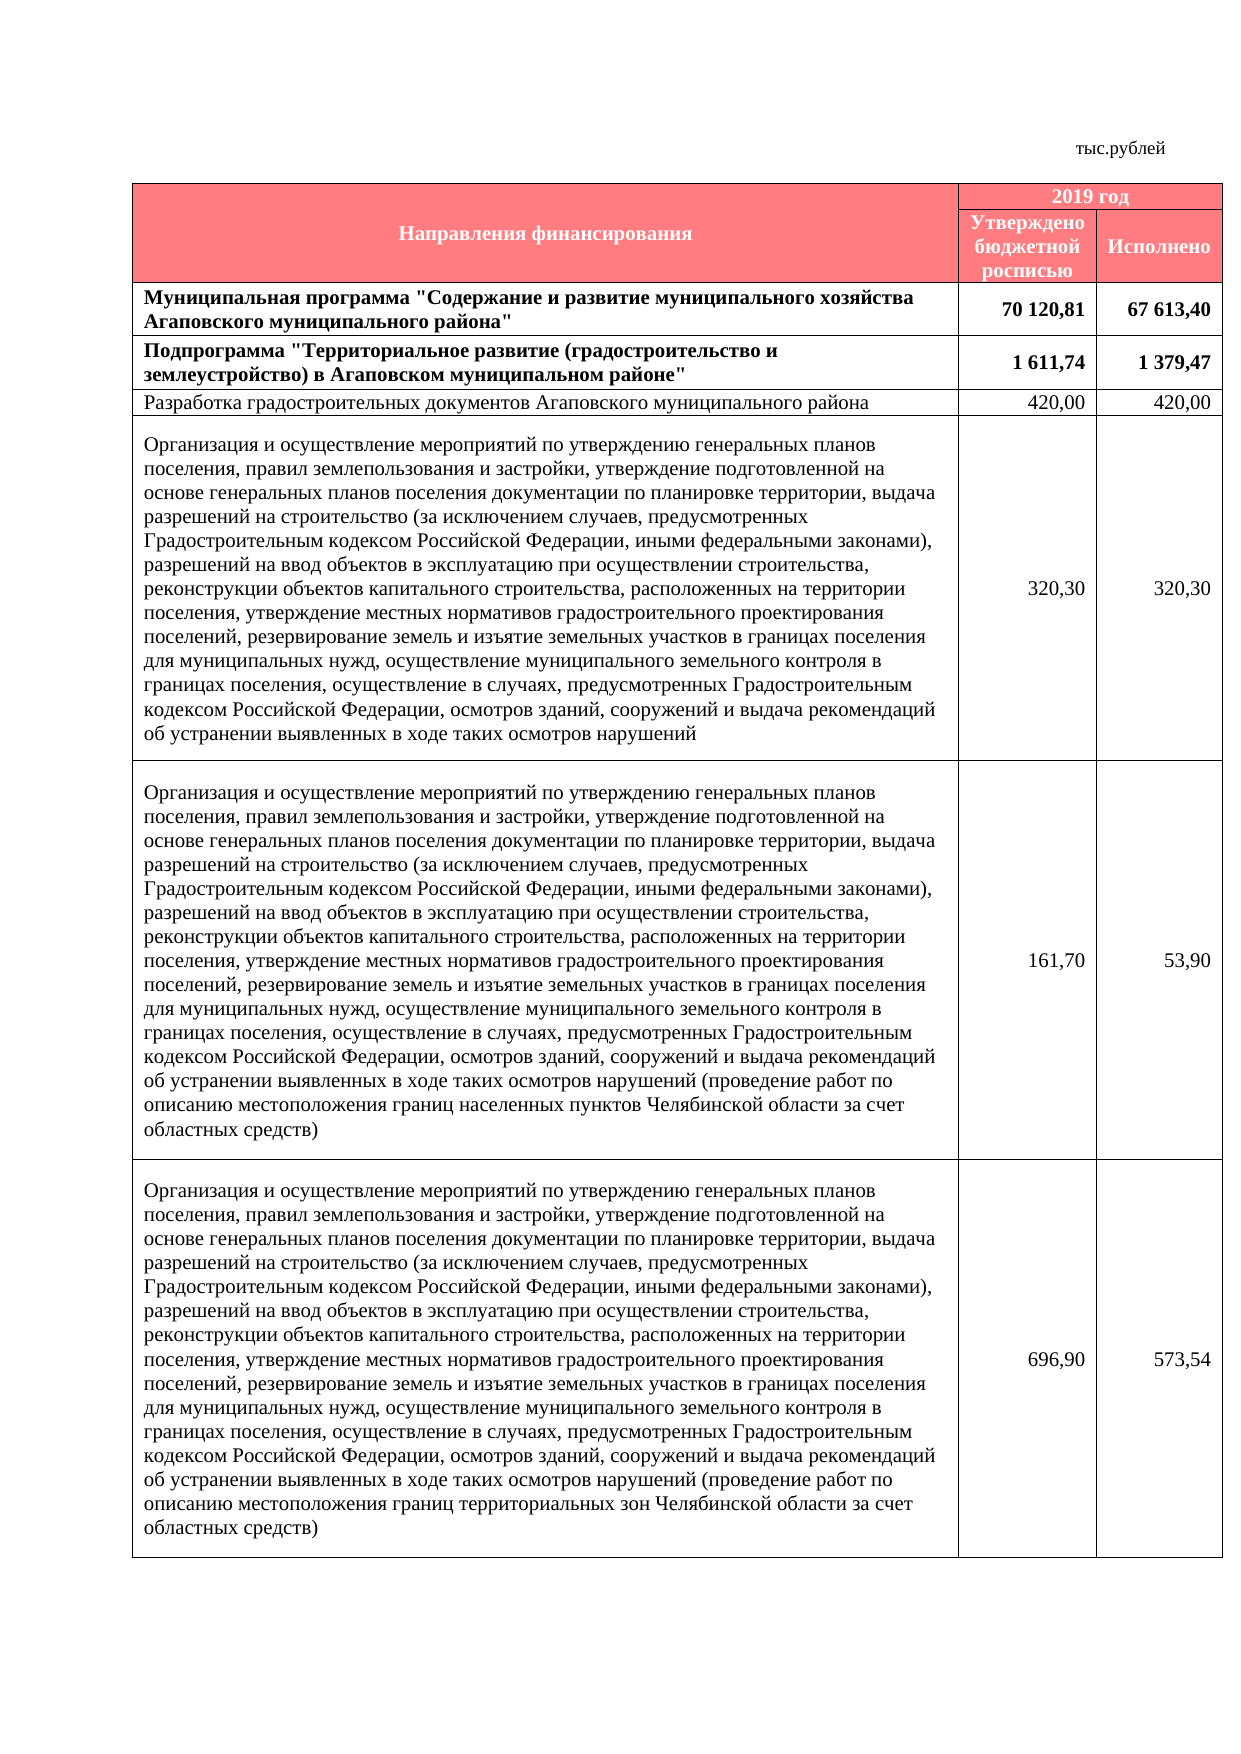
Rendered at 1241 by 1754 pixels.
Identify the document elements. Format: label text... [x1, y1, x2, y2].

table_cell 53,90 [1097, 761, 1222, 1159]
table_cell 67 613,40 [1097, 283, 1222, 335]
table_cell 420,00 [1097, 390, 1222, 415]
table_cell Организация и осуществление мероприятий по утверждению генеральных планов поселения, правил землепользования и застройки, утверждение подготовленной на основе генеральных планов поселения документации по планировке территории, выдача разрешений на строительство (за исключением случаев, предусмотренных Градостроительным кодексом Российской Федерации, иными федеральными законами), разрешений на ввод объектов в эксплуатацию при осуществлении строительства, реконструкции объектов капитального строительства, расположенных на территории поселения, утверждение местных нормативов градостроительного проектирования поселений, резервирование земель и изъятие земельных участков в границах поселения для муниципальных нужд, осуществление муниципального земельного контроля в границах поселения, осуществление в случаях, предусмотренных Градостроительным кодексом Российской Федерации, осмотров зданий, сооружений и выдача рекомендаций об устранении выявленных в ходе таких осмотров нарушений [133, 416, 958, 760]
table_cell 696,90 [959, 1160, 1096, 1557]
table_cell Организация и осуществление мероприятий по утверждению генеральных планов поселения, правил землепользования и застройки, утверждение подготовленной на основе генеральных планов поселения документации по планировке территории, выдача разрешений на строительство (за исключением случаев, предусмотренных Градостроительным кодексом Российской Федерации, иными федеральными законами), разрешений на ввод объектов в эксплуатацию при осуществлении строительства, реконструкции объектов капитального строительства, расположенных на территории поселения, утверждение местных нормативов градостроительного проектирования поселений, резервирование земель и изъятие земельных участков в границах поселения для муниципальных нужд, осуществление муниципального земельного контроля в границах поселения, осуществление в случаях, предусмотренных Градостроительным кодексом Российской Федерации, осмотров зданий, сооружений и выдача рекомендаций об устранении выявленных в ходе таких осмотров нарушений (проведение работ по описанию местоположения границ населенных пунктов Челябинской области за счет областных средств) [133, 761, 958, 1159]
table_cell Утверждено бюджетной росписью [959, 210, 1096, 282]
table_cell Исполнено [1097, 210, 1222, 282]
table_cell Разработка градостроительных документов Агаповского муниципального района [133, 390, 958, 415]
table_cell 320,30 [1097, 416, 1222, 760]
table_header Направления финансирования [133, 184, 958, 282]
table_cell 573,54 [1097, 1160, 1222, 1557]
table_cell Муниципальная программа "Содержание и развитие муниципального хозяйства Агаповского муниципального района" [133, 283, 958, 335]
table_cell 320,30 [959, 416, 1096, 760]
table_cell Подпрограмма "Территориальное развитие (градостроительство и землеустройство) в Агаповском муниципальном районе" [133, 336, 958, 388]
table_cell Организация и осуществление мероприятий по утверждению генеральных планов поселения, правил землепользования и застройки, утверждение подготовленной на основе генеральных планов поселения документации по планировке территории, выдача разрешений на строительство (за исключением случаев, предусмотренных Градостроительным кодексом Российской Федерации, иными федеральными законами), разрешений на ввод объектов в эксплуатацию при осуществлении строительства, реконструкции объектов капитального строительства, расположенных на территории поселения, утверждение местных нормативов градостроительного проектирования поселений, резервирование земель и изъятие земельных участков в границах поселения для муниципальных нужд, осуществление муниципального земельного контроля в границах поселения, осуществление в случаях, предусмотренных Градостроительным кодексом Российской Федерации, осмотров зданий, сооружений и выдача рекомендаций об устранении выявленных в ходе таких осмотров нарушений (проведение работ по описанию местоположения границ территориальных зон Челябинской области за счет областных средств) [133, 1160, 958, 1557]
table_cell 161,70 [959, 761, 1096, 1159]
text тыс.рублей [133, 137, 1165, 158]
table_cell 70 120,81 [959, 283, 1096, 335]
table_cell 1 379,47 [1097, 336, 1222, 388]
table_header 2019 год [959, 184, 1222, 209]
table_cell 1 611,74 [959, 336, 1096, 388]
table_cell 420,00 [959, 390, 1096, 415]
